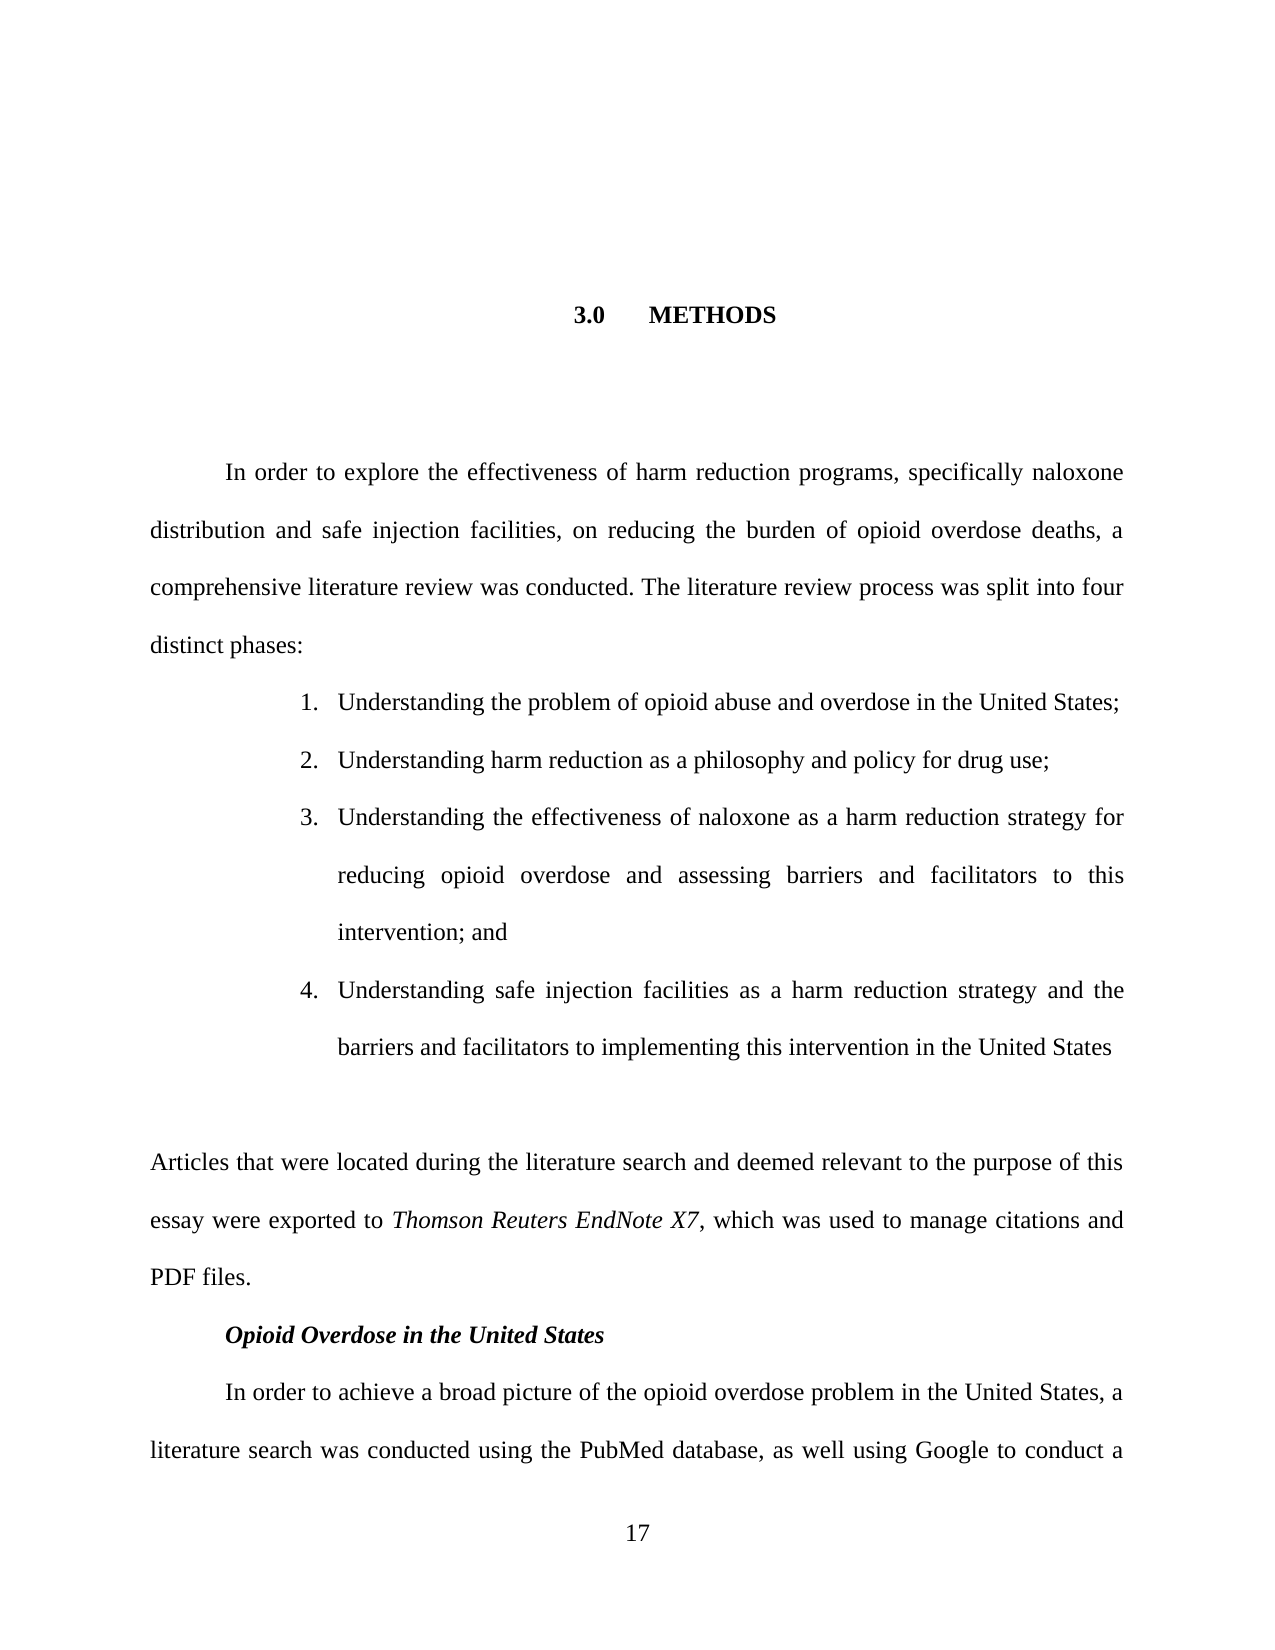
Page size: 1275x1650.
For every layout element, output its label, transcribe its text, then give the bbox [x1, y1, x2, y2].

text Articles that were located during the literature search and deemed relevant to the purpose of this essay were exported to Thomson Reuters EndNote X7, which was used to manage citations and PDF files. [150, 1147, 1125, 1291]
text Opioid Overdose in the United States [150, 1320, 1125, 1349]
list Understanding the effectiveness of naloxone as a harm reduction strategy for reducing opioid overdose and assessing barriers and facilitators to this intervention; and [300, 802, 1125, 946]
subtitle Methods [150, 300, 1125, 329]
list Understanding harm reduction as a philosophy and policy for drug use; [300, 745, 1125, 774]
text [150, 1377, 1125, 1464]
text In order to explore the effectiveness of harm reduction programs, specifically naloxone distribution and safe injection facilities, on reducing the burden of opioid overdose deaths, a comprehensive literature review was conducted. The literature review process was split into four distinct phases: [150, 457, 1125, 659]
list Understanding the problem of opioid abuse and overdose in the United States; [300, 687, 1125, 716]
list Understanding safe injection facilities as a harm reduction strategy and the barriers and facilitators to implementing this intervention in the United States [300, 975, 1125, 1061]
